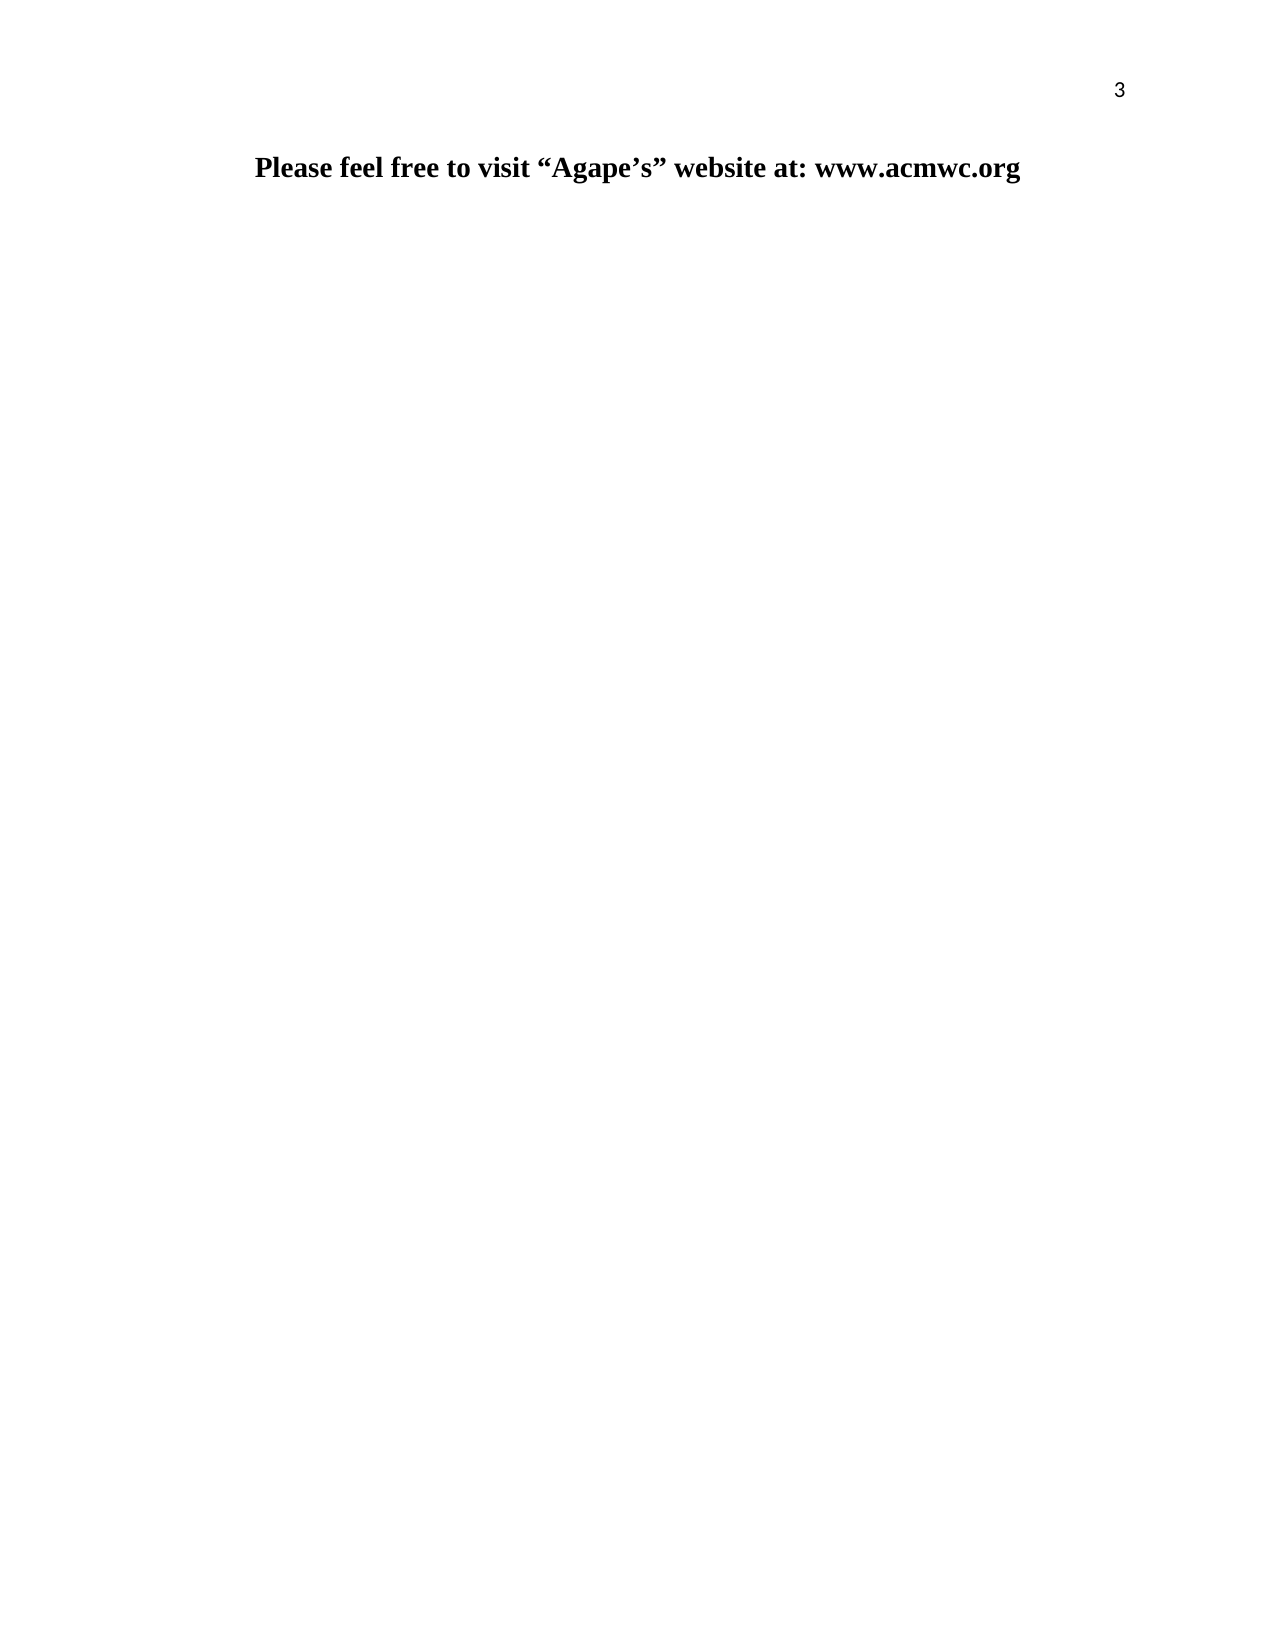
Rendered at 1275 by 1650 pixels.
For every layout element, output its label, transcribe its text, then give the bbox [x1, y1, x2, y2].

text Please feel free to visit “Agape’s” website at: www.acmwc.org [150, 150, 1125, 183]
